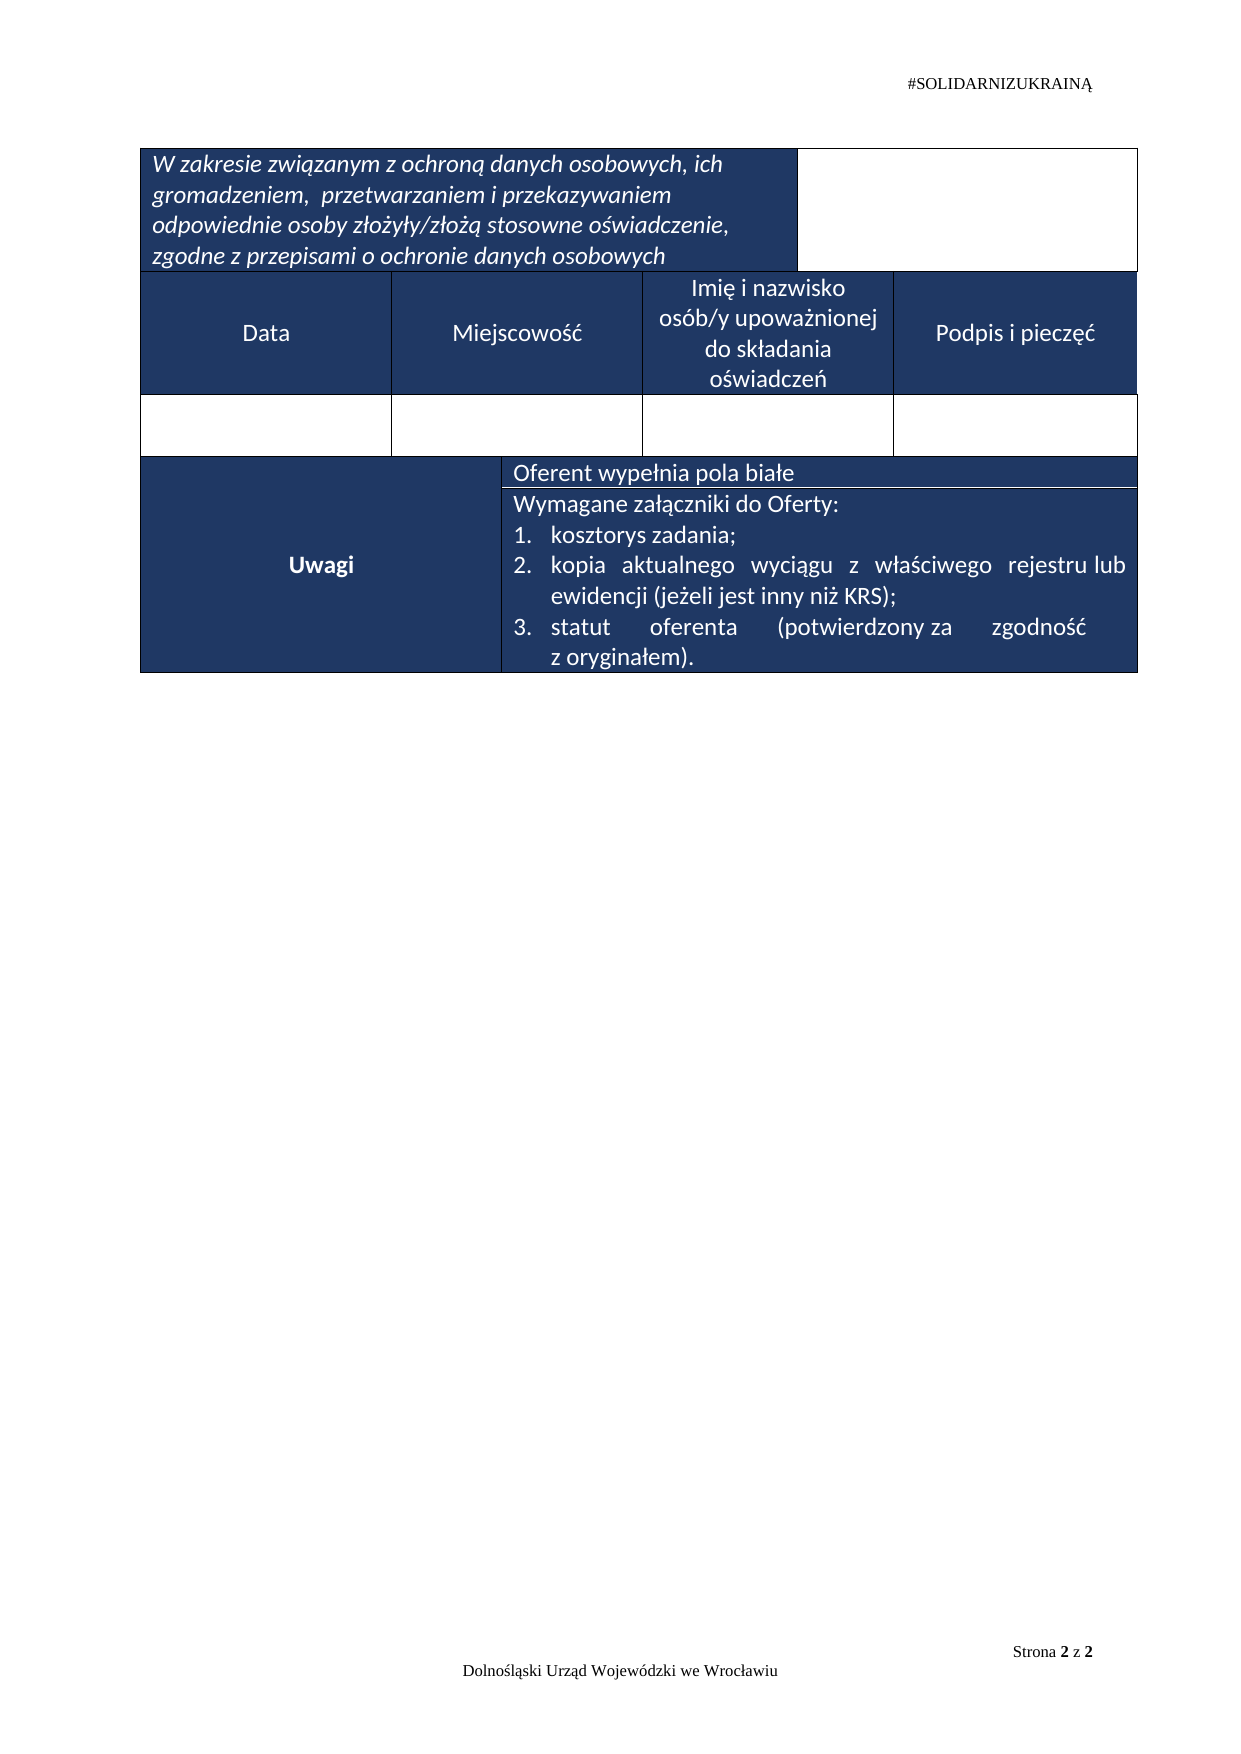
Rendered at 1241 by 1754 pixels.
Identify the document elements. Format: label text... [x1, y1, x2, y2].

table_cell Oferent wypełnia pola białe [502, 457, 1137, 487]
table_cell Miejscowość [392, 272, 642, 394]
table_cell [643, 395, 893, 456]
table_cell Data [141, 272, 391, 394]
table_cell W zakresie związanym z ochroną danych osobowych, ich gromadzeniem, przetwarzaniem i przekazywaniem odpowiednie osoby złożyły/złożą stosowne oświadczenie, zgodne z przepisami o ochronie danych osobowych [141, 149, 797, 271]
table_cell [392, 395, 642, 456]
table_cell Wymagane załączniki do Oferty: kosztorys zadania; kopia aktualnego wyciągu z właściwego rejestru lub ewidencji (jeżeli jest inny niż KRS); statut oferenta (potwierdzony za zgodność z oryginałem). [502, 489, 1137, 672]
table_cell Uwagi [141, 457, 501, 672]
table_cell [798, 149, 1137, 271]
table_cell [141, 395, 391, 456]
table_cell [894, 395, 1137, 456]
table_cell Podpis i pieczęć [894, 272, 1137, 394]
table_cell Imię i nazwisko osób/y upoważnionej do składania oświadczeń [643, 272, 893, 394]
